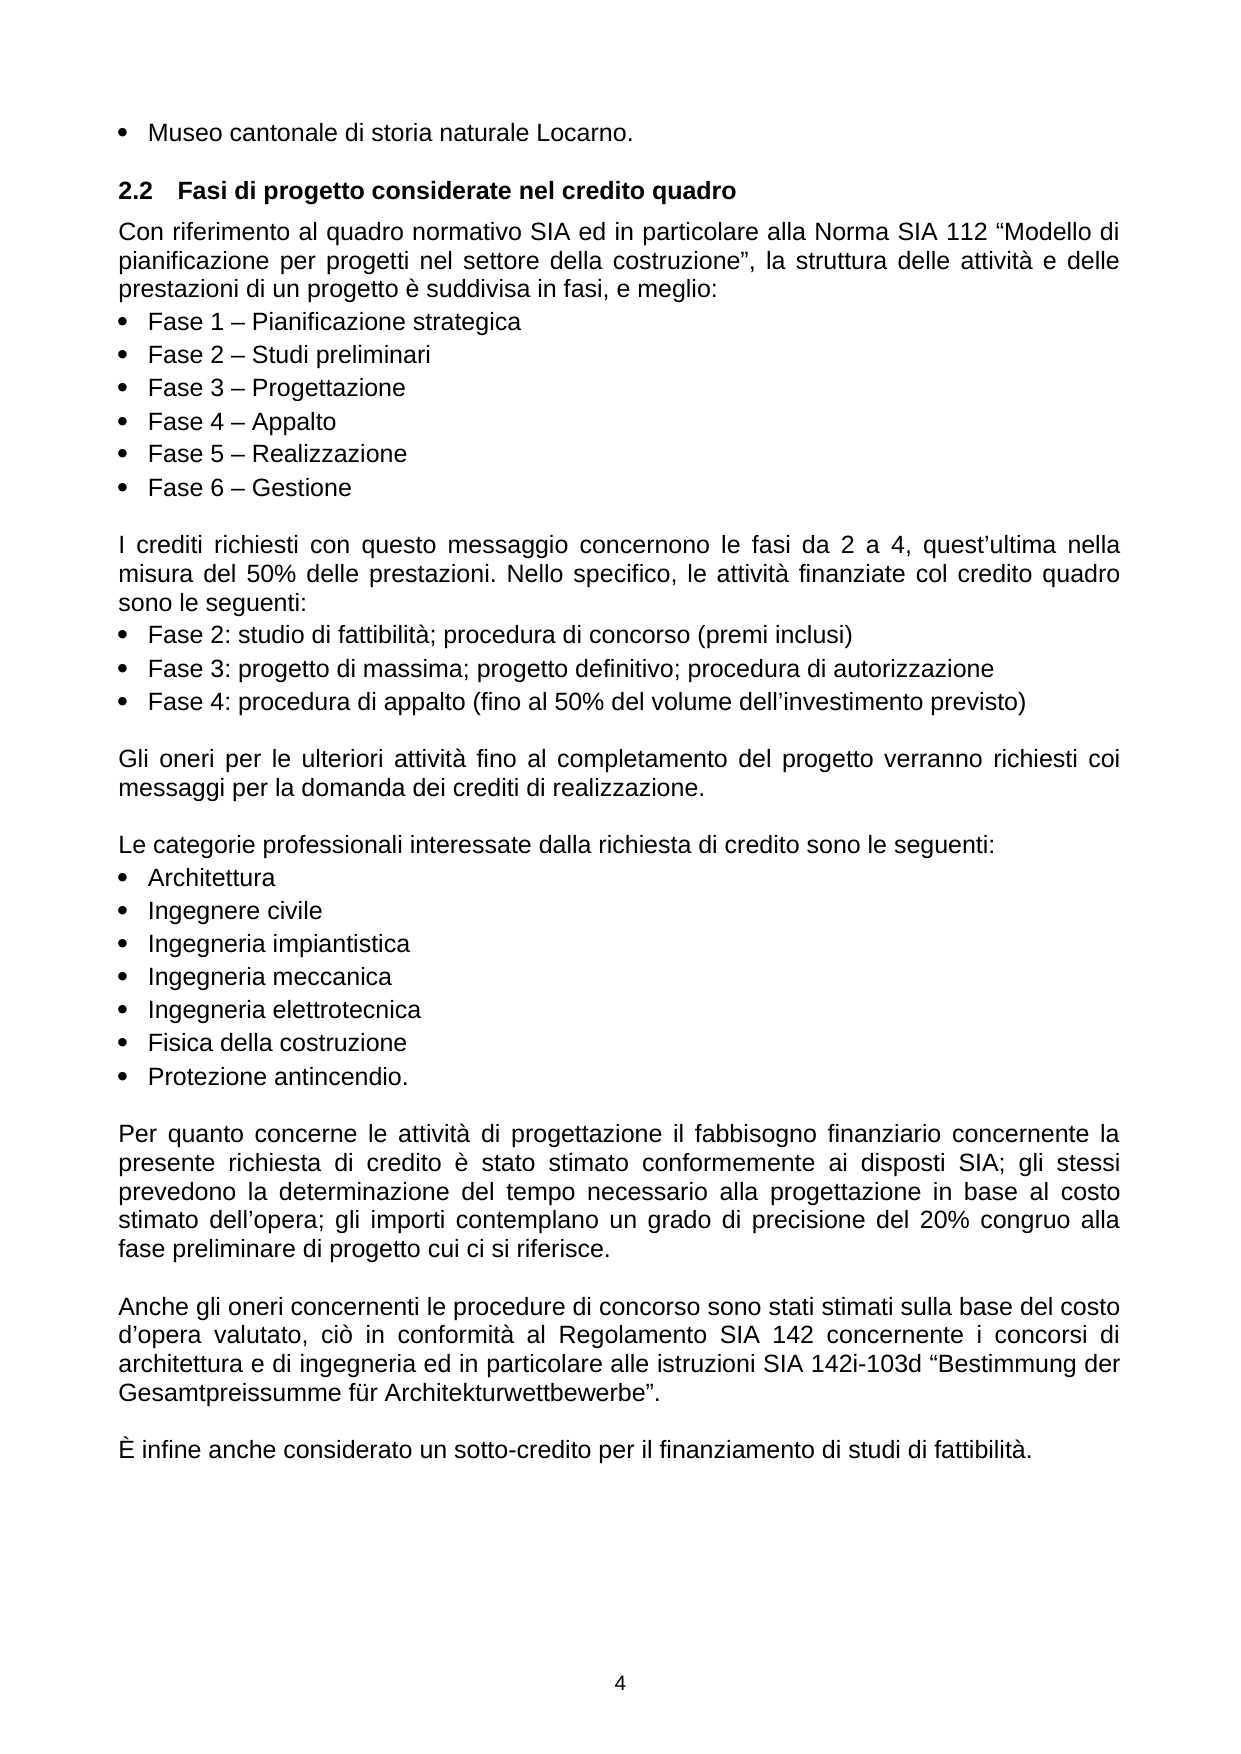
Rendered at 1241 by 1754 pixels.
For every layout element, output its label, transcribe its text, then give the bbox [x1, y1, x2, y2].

list Ingegnere civile [118, 896, 1122, 925]
list Ingegneria meccanica [118, 962, 1122, 991]
list Architettura [118, 863, 1122, 892]
list Fase 5 – Realizzazione [118, 439, 1122, 468]
list Protezione antincendio. [118, 1061, 1122, 1090]
list Fase 4: procedura di appalto (fino al 50% del volume dell’investimento previsto) [118, 687, 1122, 715]
list Fase 6 – Gestione [118, 472, 1122, 501]
text Con riferimento al quadro normativo SIA ed in particolare alla Norma SIA 112 “Modello di pianificazione per progetti nel settore della costruzione”, la struttura delle attività e delle prestazioni di un progetto è suddivisa in fasi, e meglio: [118, 217, 1122, 303]
subtitle Fasi di progetto considerate nel credito quadro [118, 176, 1122, 204]
list Ingegneria impiantistica [118, 929, 1122, 958]
list Fase 4 – Appalto [118, 406, 1122, 435]
list Fase 1 – Pianificazione strategica [118, 307, 1122, 336]
text I crediti richiesti con questo messaggio concernono le fasi da 2 a 4, quest’ultima nella misura del 50% delle prestazioni. Nello specifico, le attività finanziate col credito quadro sono le seguenti: [118, 530, 1122, 616]
list Fase 2: studio di fattibilità; procedura di concorso (premi inclusi) [118, 621, 1122, 649]
list Ingegneria elettrotecnica [118, 995, 1122, 1024]
text È infine anche considerato un sotto-credito per il finanziamento di studi di fattibilità. [118, 1435, 1122, 1464]
text Per quanto concerne le attività di progettazione il fabbisogno finanziario concernente la presente richiesta di credito è stato stimato conformemente ai disposti SIA; gli stessi prevedono la determinazione del tempo necessario alla progettazione in base al costo stimato dell’opera; gli importi contemplano un grado di precisione del 20% congruo alla fase preliminare di progetto cui ci si riferisce. [118, 1119, 1122, 1263]
list Fase 3: progetto di massima; progetto definitivo; procedura di autorizzazione [118, 653, 1122, 682]
text Le categorie professionali interessate dalla richiesta di credito sono le seguenti: [118, 830, 1122, 859]
text Anche gli oneri concernenti le procedure di concorso sono stati stimati sulla base del costo d’opera valutato, ciò in conformità al Regolamento SIA 142 concernente i concorsi di architettura e di ingegneria ed in particolare alle istruzioni SIA 142i-103d “Bestimmung der Gesamtpreissumme für Architekturwettbewerbe”. [118, 1292, 1122, 1407]
list Fisica della costruzione [118, 1028, 1122, 1057]
list Fase 3 – Progettazione [118, 373, 1122, 402]
text Gli oneri per le ulteriori attività fino al completamento del progetto verranno richiesti coi messaggi per la domanda dei crediti di realizzazione. [118, 744, 1122, 802]
list Museo cantonale di storia naturale Locarno. [118, 118, 1122, 147]
list Fase 2 – Studi preliminari [118, 340, 1122, 369]
